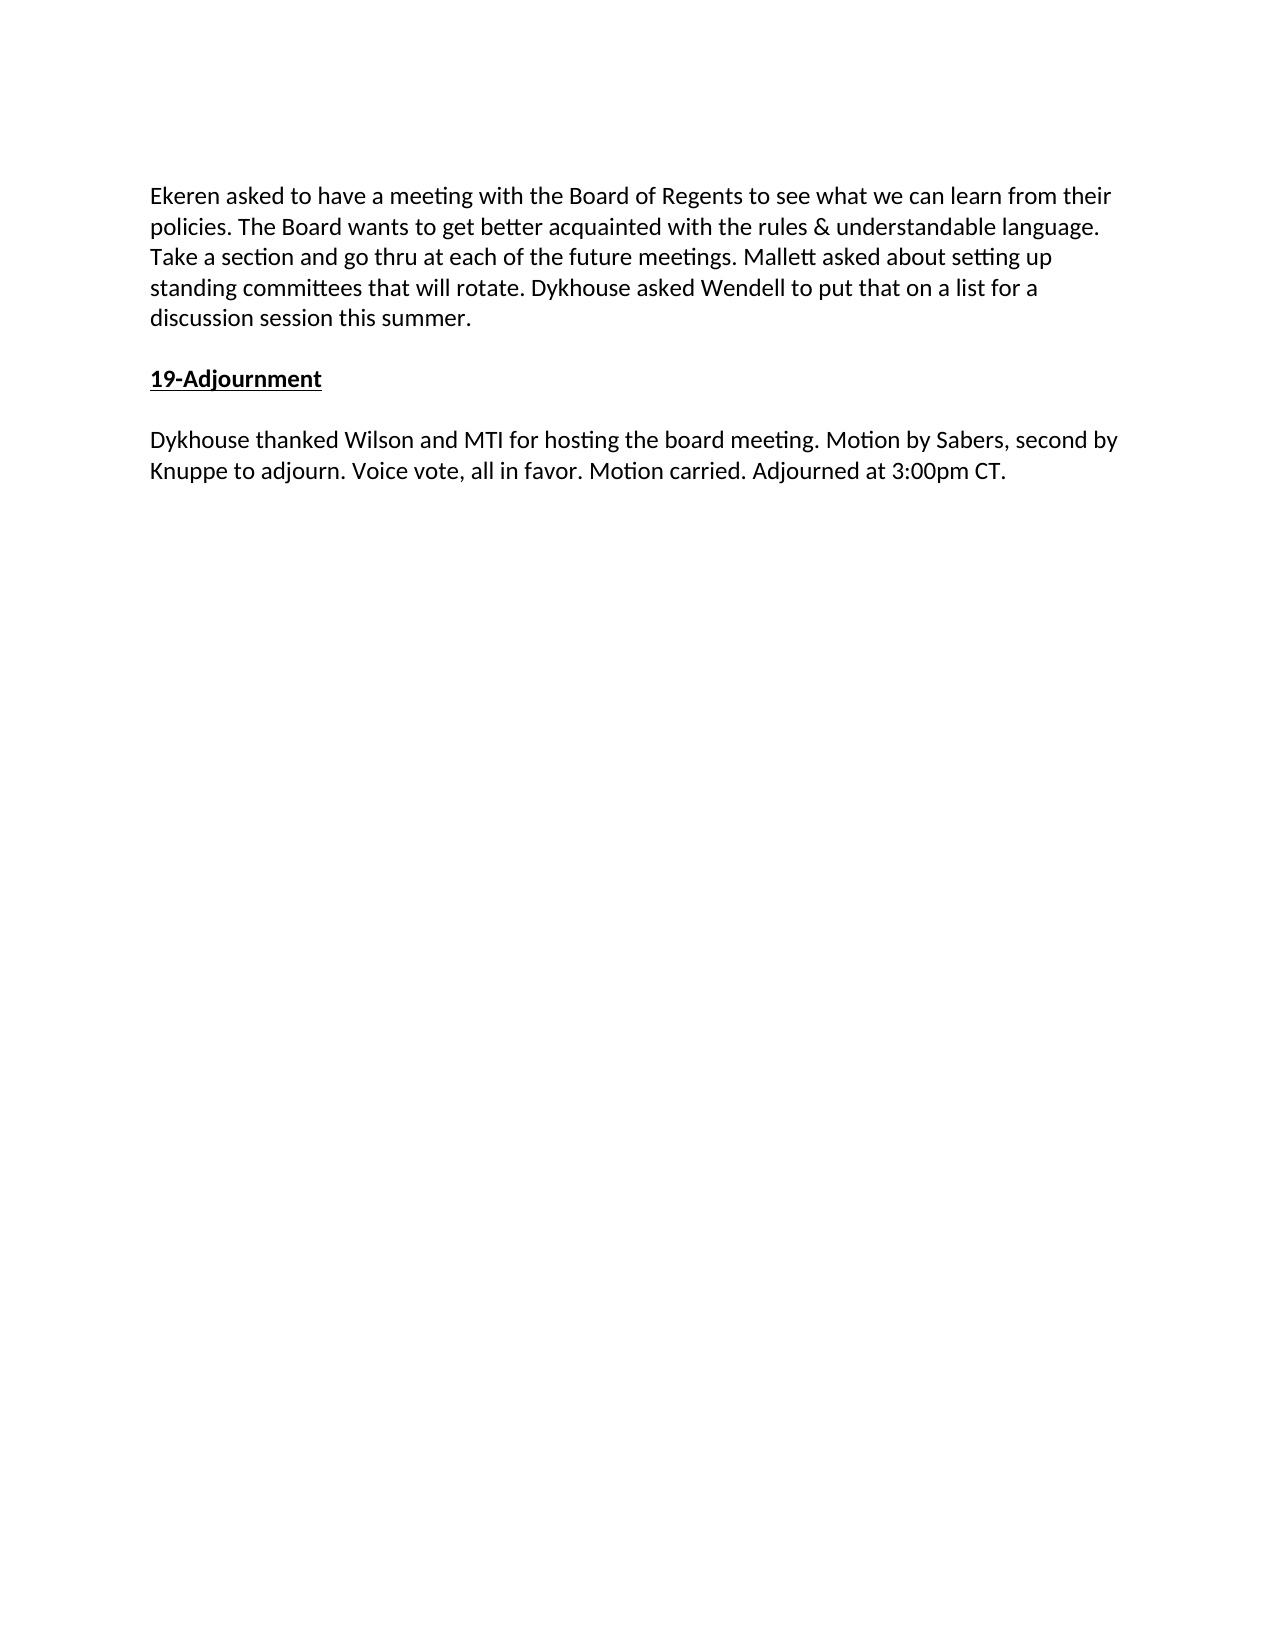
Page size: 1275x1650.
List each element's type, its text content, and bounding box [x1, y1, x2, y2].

text Dykhouse thanked Wilson and MTI for hosting the board meeting. Motion by Sabers, second by Knuppe to adjourn. Voice vote, all in favor. Motion carried. Adjourned at 3:00pm CT. [150, 425, 1125, 486]
text Ekeren asked to have a meeting with the Board of Regents to see what we can learn from their policies. The Board wants to get better acquainted with the rules & understandable language. Take a section and go thru at each of the future meetings. Mallett asked about setting up standing committees that will rotate. Dykhouse asked Wendell to put that on a list for a discussion session this summer. [150, 181, 1125, 333]
text 19-Adjournment [150, 364, 1125, 394]
